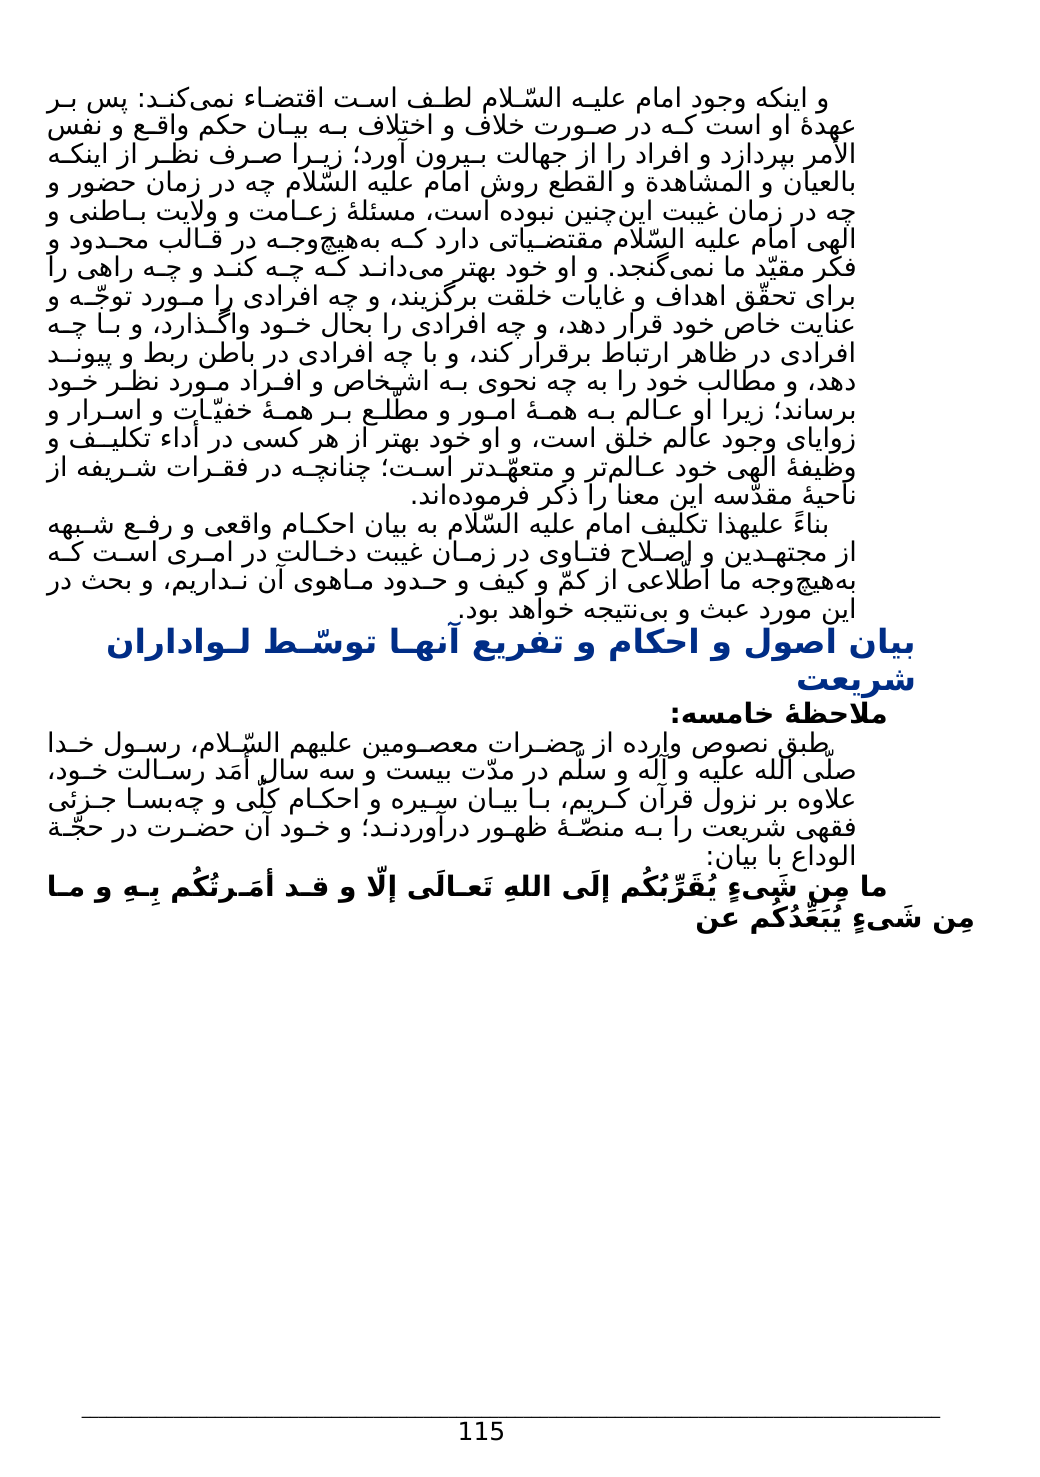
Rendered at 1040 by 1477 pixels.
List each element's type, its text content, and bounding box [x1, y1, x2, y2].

text ما مِن شَیءٍ یُقَرِّبُکُم إلَی اللهِ تَعالَی إلّا و قد أمَرتُکُم بِهِ و ما مِن شَیءٍ یُبَعِّدُکُم عن [47, 871, 975, 934]
subtitle بیان اصول و احکام و تفریع آنها توسّط لواداران شریعت [106, 624, 916, 698]
text طبق نصوص وارده از حضرات معصومین علیهم السّلام، رسول خدا صلّی الله علیه و آله و سلّم در مدّت بیست و سه سال أمَد رسالت خود، علاوه بر نزول قرآن کریم، با بیان سیره و احکام کلّی و چه‌بسا جزئی فقهی شریعت را به منصّۀ ظهور درآوردند؛ و خود آن حضرت در حجّة الوداع با بیان: [47, 729, 857, 871]
text و اینکه وجود امام علیه السّلام لطف است اقتضاء نمی‌کند: پس بر عهدۀ او است که در صورت خلاف و اختلاف به بیان حکم واقع و نفس الأمر بپردازد و افراد را از جهالت بیرون آورد؛ زیرا صرف نظر از اینکه بالعیان و المشاهدة و القطع روش امام علیه السّلام چه در زمان حضور و چه در زمان غیبت این‌چنین نبوده است، مسئلۀ زعامت و ولایت باطنی و الهی امام علیه السّلام مقتضیاتی دارد که به‌هیچ‌وجه در قالب محدود و فکر مقیّد ما نمی‌گنجد. و او خود بهتر می‌داند که چه کند و چه راهی را برای تحقّق اهداف و غایات خلقت برگزیند، و چه افرادی را مورد توجّه و عنایت خاص خود قرار دهد، و چه افرادی را بحال خود واگذارد، و با چه افرادی در ظاهر ارتباط برقرار کند، و با چه افرادی در باطن ربط و پیوند دهد، و مطالب خود را به چه نحوی به اشخاص و افراد مورد نظر خود برساند؛ زیرا او عالم به همۀ امور و مطّلع بر همۀ خفیّات و اسرار و زوایای وجود عالم خلق است، و او خود بهتر از هر کسی در أداء تکلیف و وظیفۀ الهی خود عالم‌تر و متعهّدتر است؛ چنانچه در فقرات شریفه از ناحیۀ مقدّسه این معنا را ذکر فرموده‌اند. [47, 84, 857, 511]
text ملاحظۀ خامسه: [47, 698, 975, 729]
text بناءً علیهذا تکلیف امام علیه السّلام به بیان احکام واقعی و رفع شبهه از مجتهدین و اصلاح فتاوی در زمان غیبت دخالت در امری است که به‌هیچ‌وجه ما اطّلاعی از کمّ و کیف و حدود ماهوی آن نداریم، و بحث در این مورد عبث و بی‌نتیجه خواهد بود. [47, 511, 857, 624]
